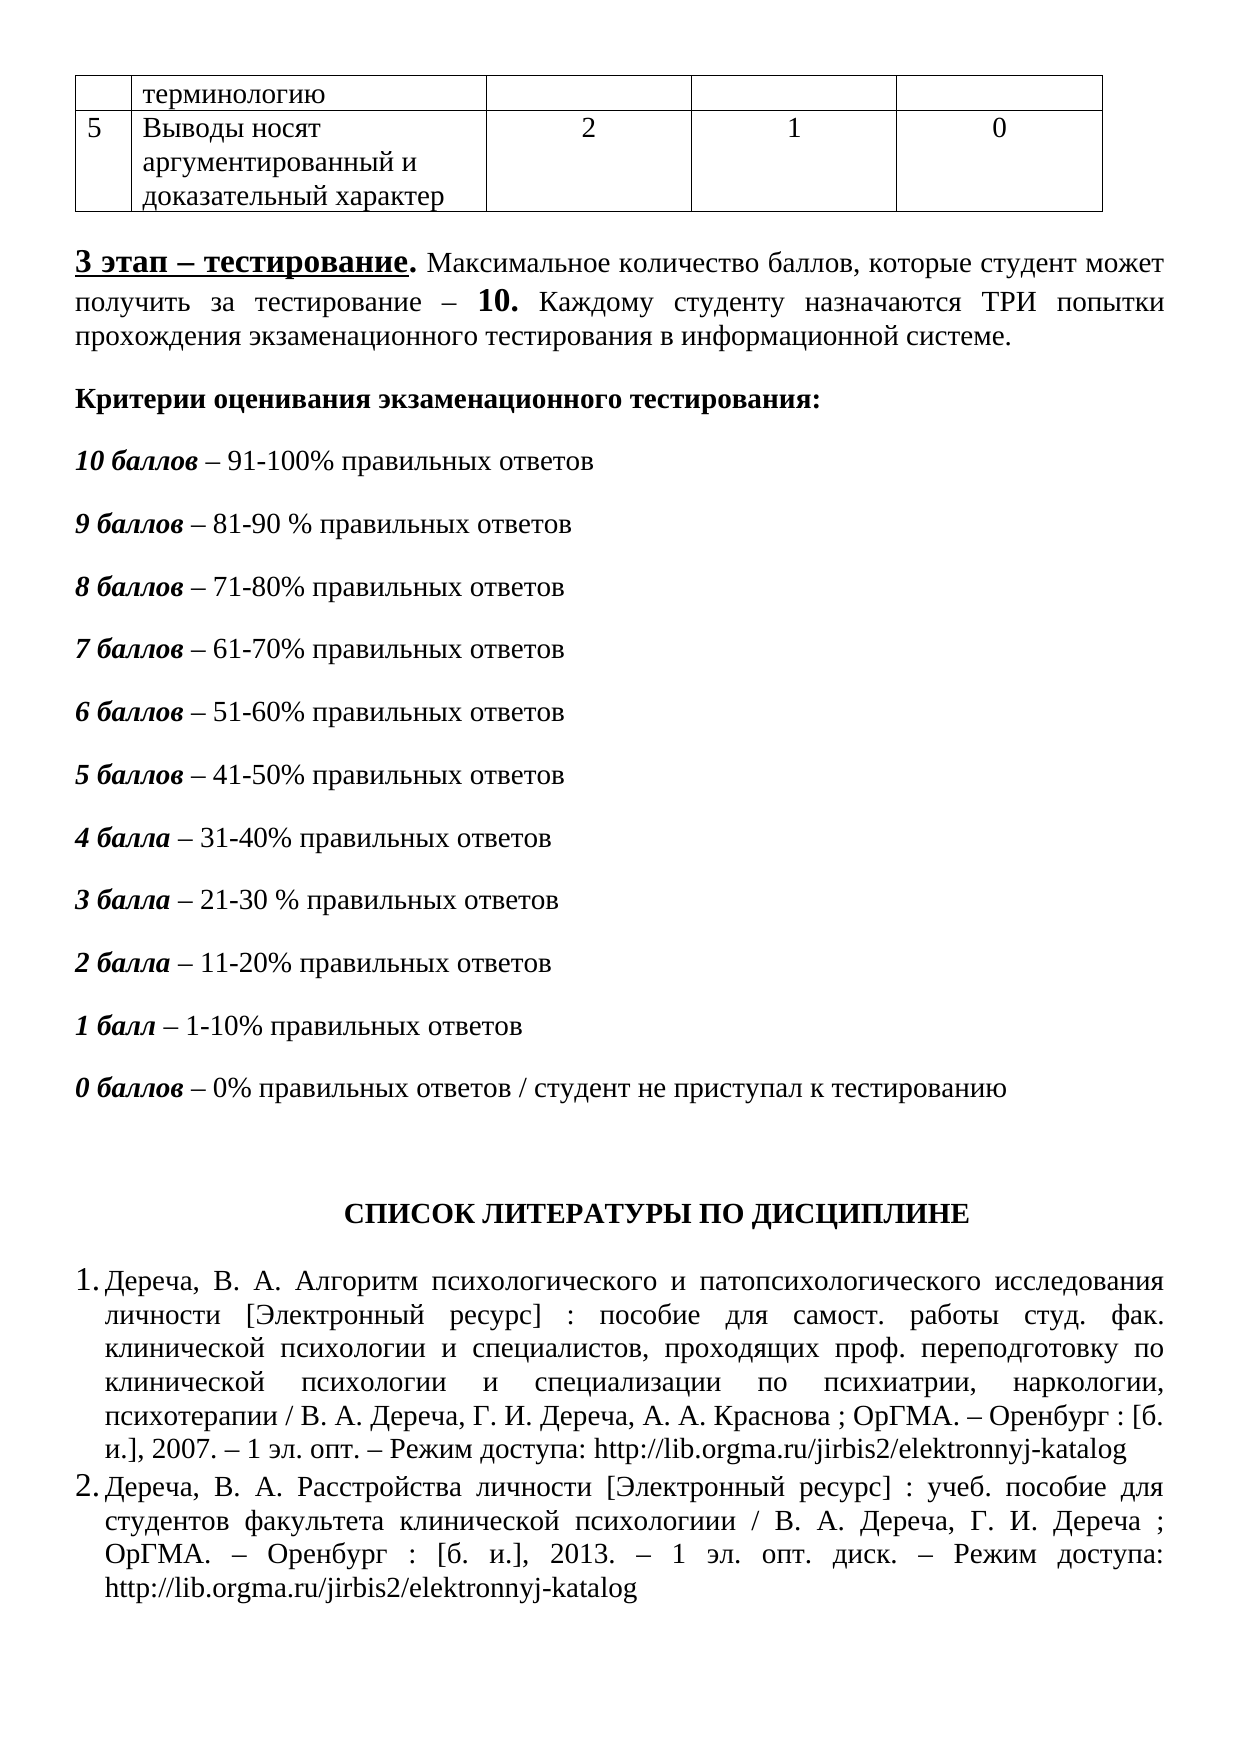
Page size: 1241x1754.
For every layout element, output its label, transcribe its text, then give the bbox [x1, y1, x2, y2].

text 3 балла – 21-30 % правильных ответов [75, 882, 1165, 916]
table_cell 0 [897, 76, 1102, 109]
table_cell 1 [692, 111, 896, 211]
text Критерии оценивания экзаменационного тестирования: [75, 381, 1165, 414]
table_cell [132, 76, 486, 109]
text 1 балл – 1-10% правильных ответов [75, 1008, 1165, 1041]
table_cell 1 [692, 76, 896, 109]
table_cell 2 [487, 111, 691, 211]
table_cell 0 [897, 111, 1102, 211]
text 9 баллов – 81-90 % правильных ответов [75, 506, 1165, 540]
text 10 баллов – 91-100% правильных ответов [75, 443, 1165, 477]
text 7 баллов – 61-70% правильных ответов [75, 632, 1165, 665]
list Дереча, В. А. Алгоритм психологического и патопсихологического исследования личности [Электронный ресурс] : пособие для самост. работы студ. фак. клинической психологии и специалистов, проходящих проф. переподготовку по клинической психологии и специализации по психиатрии, наркологии, психотерапии / В. А. Дереча, Г. И. Дереча, А. А. Краснова ; ОрГМА. – Оренбург : [б. и.], 2007. – 1 эл. опт. – Режим доступа: http://lib.orgma.ru/jirbis2/elektronnyj-katalog [75, 1259, 1165, 1465]
text 4 балла – 31-40% правильных ответов [75, 820, 1165, 853]
table_cell 4 [76, 76, 131, 109]
text Список литературы по дисциплине [75, 1196, 1165, 1229]
table_cell Выводы носят аргументированный и доказательный характер [132, 111, 486, 211]
table_cell 2 [487, 76, 691, 109]
text 0 баллов – 0% правильных ответов / студент не приступал к тестированию [75, 1071, 1165, 1104]
list Дереча, В. А. Расстройства личности [Электронный ресурс] : учеб. пособие для студентов факультета клинической психологиии / В. А. Дереча, Г. И. Дереча ; ОрГМА. – Оренбург : [б. и.], 2013. – 1 эл. опт. диск. – Режим доступа: http://lib.orgma.ru/jirbis2/elektronnyj-katalog [75, 1465, 1165, 1604]
table_cell 5 [76, 111, 131, 211]
text 8 баллов – 71-80% правильных ответов [75, 569, 1165, 602]
text 2 балла – 11-20% правильных ответов [75, 945, 1165, 979]
text 5 баллов – 41-50% правильных ответов [75, 757, 1165, 791]
text 3 этап – тестирование. Максимальное количество баллов, которые студент может получить за тестирование – 10. Каждому студенту назначаются ТРИ попытки прохождения экзаменационного тестирования в информационной системе. [75, 241, 1165, 352]
text 6 баллов – 51-60% правильных ответов [75, 694, 1165, 728]
